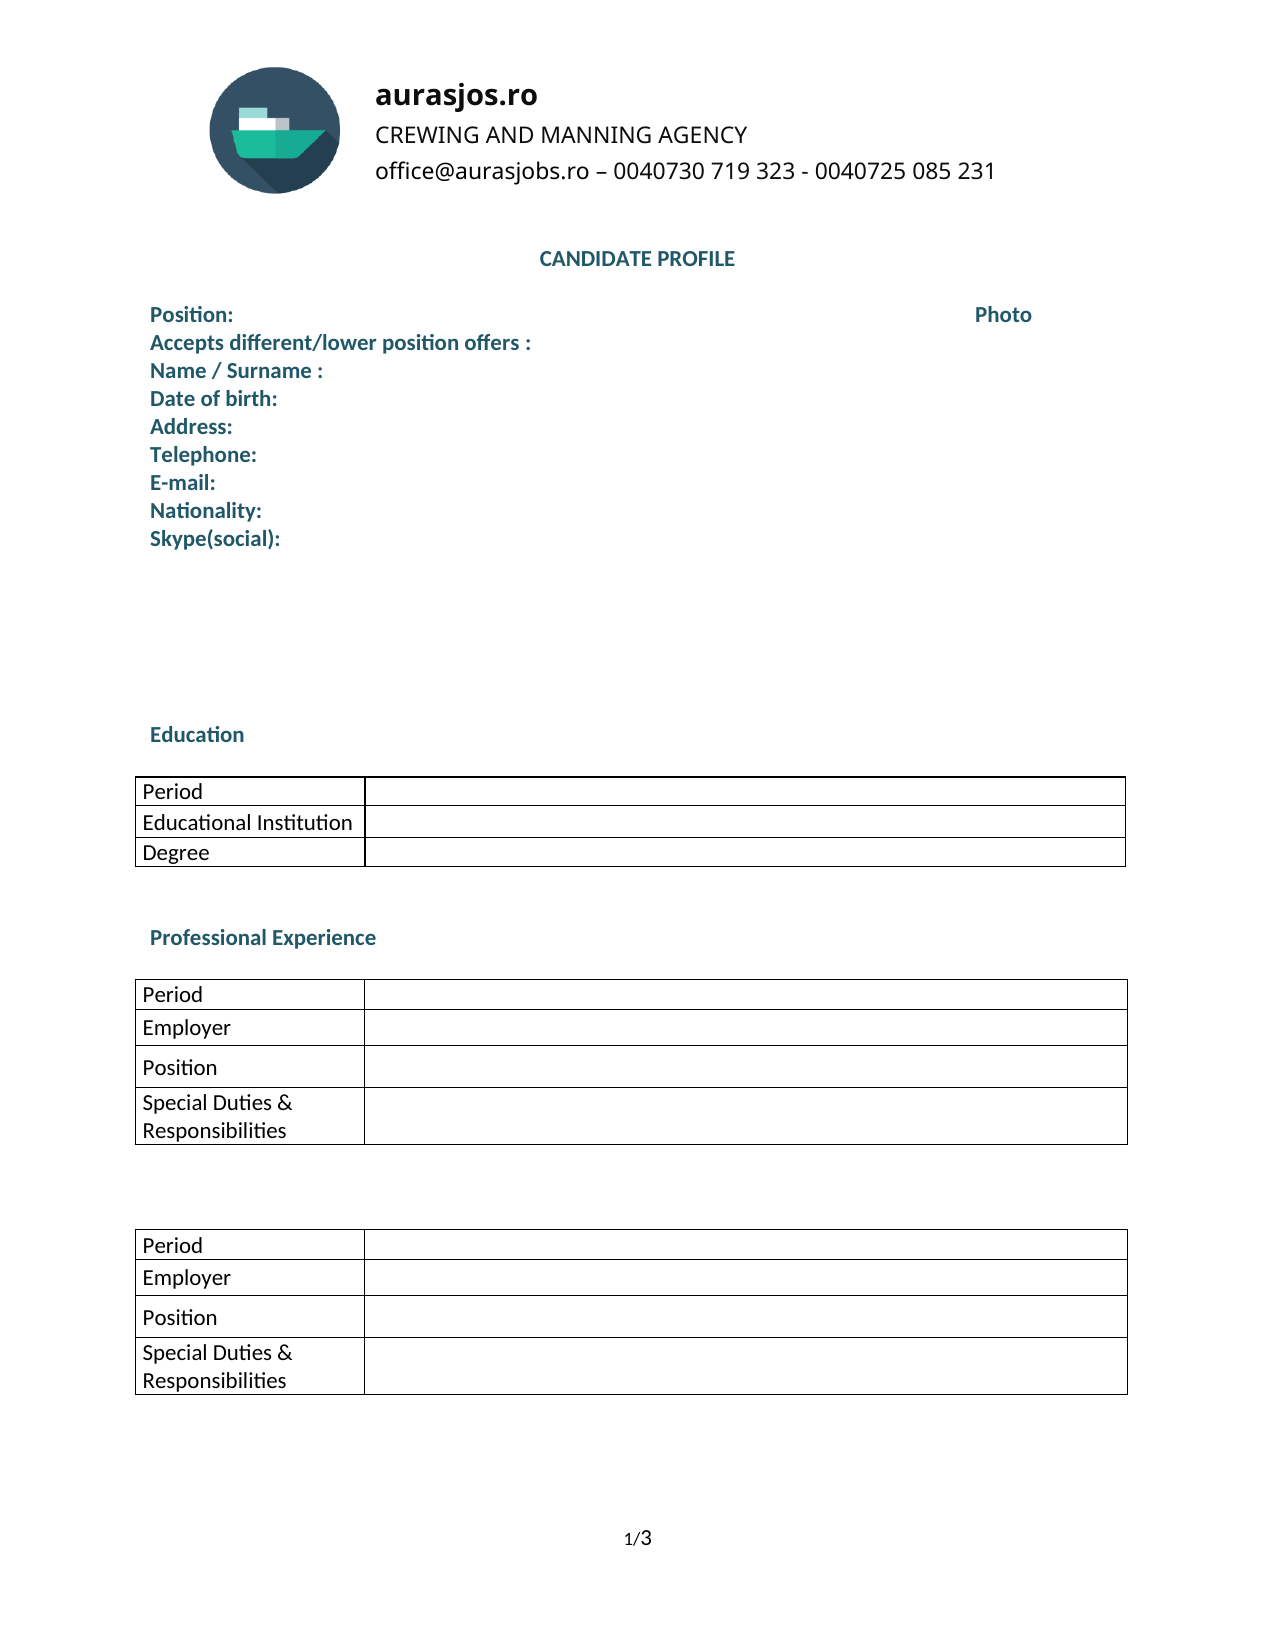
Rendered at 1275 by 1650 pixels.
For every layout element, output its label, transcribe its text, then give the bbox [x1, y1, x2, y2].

text E-mail: [150, 468, 1125, 496]
text Skype(social): [150, 524, 1125, 552]
text CANDIDATE PROFILE [150, 244, 1125, 272]
table_header Period [136, 778, 364, 805]
text Address: [150, 412, 1125, 440]
text Position: Photo [150, 300, 1125, 328]
table_cell Educational Institution [136, 806, 364, 837]
table_cell Degree [136, 838, 364, 866]
table_header [366, 778, 1125, 805]
text Name / Surname : [150, 356, 1125, 384]
picture [206, 65, 343, 196]
table_cell Position [136, 1046, 364, 1087]
table_header Period [136, 980, 364, 1009]
table_header Period [136, 1230, 364, 1259]
table_cell Special Duties & Responsibilities [136, 1338, 364, 1394]
table_cell [365, 1010, 1127, 1045]
table_cell [365, 1046, 1127, 1087]
table_cell Employer [136, 1010, 364, 1045]
table_cell [365, 1338, 1127, 1394]
text Professional Experience [150, 923, 1125, 951]
text Accepts different/lower position offers : [150, 328, 1125, 356]
table_cell [366, 806, 1125, 837]
table_cell [365, 1088, 1127, 1144]
text Telephone: [150, 440, 1125, 468]
table_cell Employer [136, 1260, 364, 1295]
table_header [365, 1230, 1127, 1259]
table_header [365, 980, 1127, 1009]
table_cell [366, 838, 1125, 866]
table_cell [365, 1260, 1127, 1295]
text Date of birth: [150, 384, 1125, 412]
text Education [150, 720, 1125, 748]
table_cell Special Duties & Responsibilities [136, 1088, 364, 1144]
text Nationality: [150, 496, 1125, 524]
table_cell [365, 1296, 1127, 1337]
table_cell Position [136, 1296, 364, 1337]
